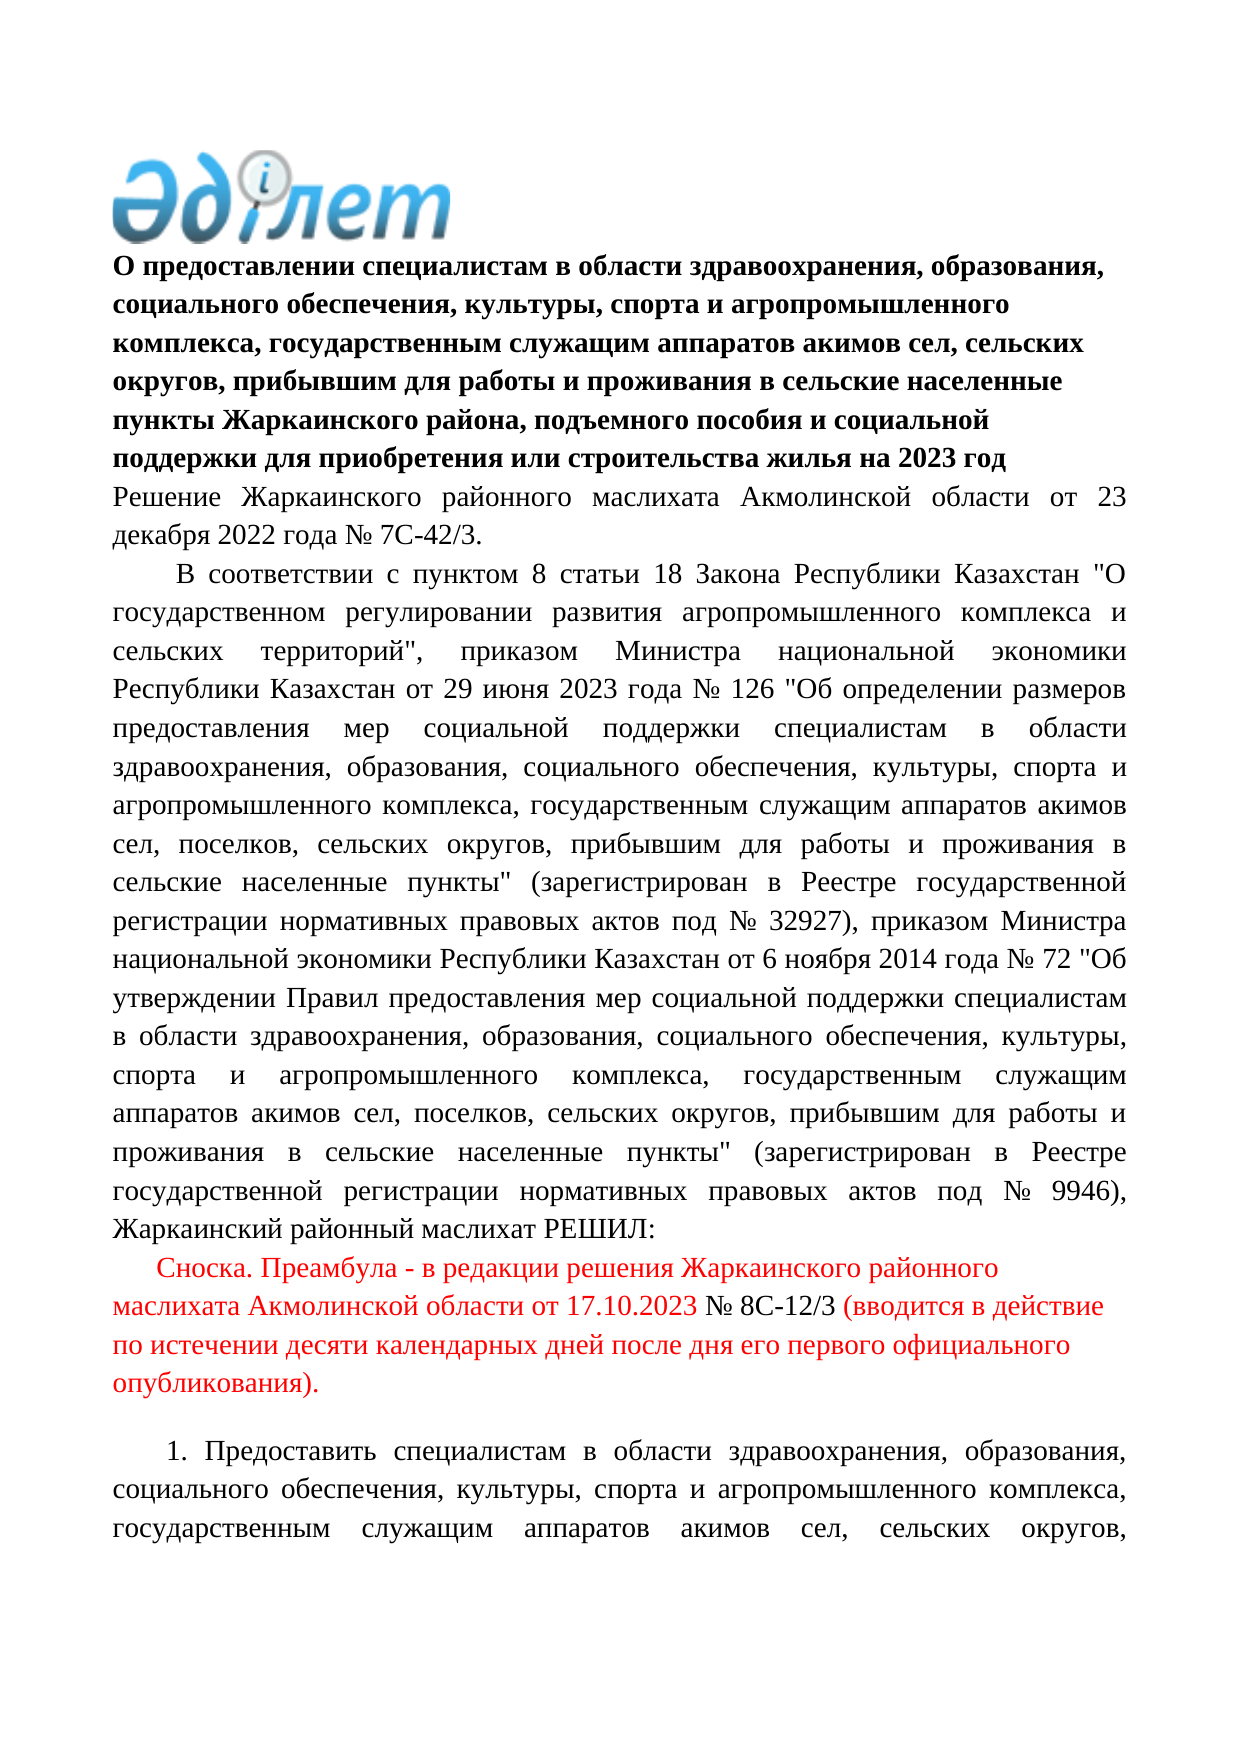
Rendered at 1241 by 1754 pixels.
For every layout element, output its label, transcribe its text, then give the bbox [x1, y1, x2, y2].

text О предоставлении специалистам в области здравоохранения, образования, социального обеспечения, культуры, спорта и агропромышленного комплекса, государственным служащим аппаратов акимов сел, сельских округов, прибывшим для работы и проживания в сельские населенные пункты Жаркаинского района, подъемного пособия и социальной поддержки для приобретения или строительства жилья на 2023 год [112, 248, 1128, 474]
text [112, 1433, 1128, 1543]
picture [112, 150, 451, 244]
text Сноска. Преамбула - в редакции решения Жаркаинского районного маслихата Акмолинской области от 17.10.2023 № 8С-12/3 (вводится в действие по истечении десяти календарных дней после дня его первого официального опубликования). [112, 1250, 1128, 1429]
text Решение Жаркаинского районного маслихата Акмолинской области от 23 декабря 2022 года № 7С-42/3. [112, 479, 1128, 551]
text В соответствии с пунктом 8 статьи 18 Закона Республики Казахстан "О государственном регулировании развития агропромышленного комплекса и сельских территорий", приказом Министра национальной экономики Республики Казахстан от 29 июня 2023 года № 126 "Об определении размеров предоставления мер социальной поддержки специалистам в области здравоохранения, образования, социального обеспечения, культуры, спорта и агропромышленного комплекса, государственным служащим аппаратов акимов сел, поселков, сельских округов, прибывшим для работы и проживания в сельские населенные пункты" (зарегистрирован в Реестре государственной регистрации нормативных правовых актов под № 32927), приказом Министра национальной экономики Республики Казахстан от 6 ноября 2014 года № 72 "Об утверждении Правил предоставления мер социальной поддержки специалистам в области здравоохранения, образования, социального обеспечения, культуры, спорта и агропромышленного комплекса, государственным служащим аппаратов акимов сел, поселков, сельских округов, прибывшим для работы и проживания в сельские населенные пункты" (зарегистрирован в Реестре государственной регистрации нормативных правовых актов под № 9946), Жаркаинский районный маслихат РЕШИЛ: [112, 556, 1128, 1245]
